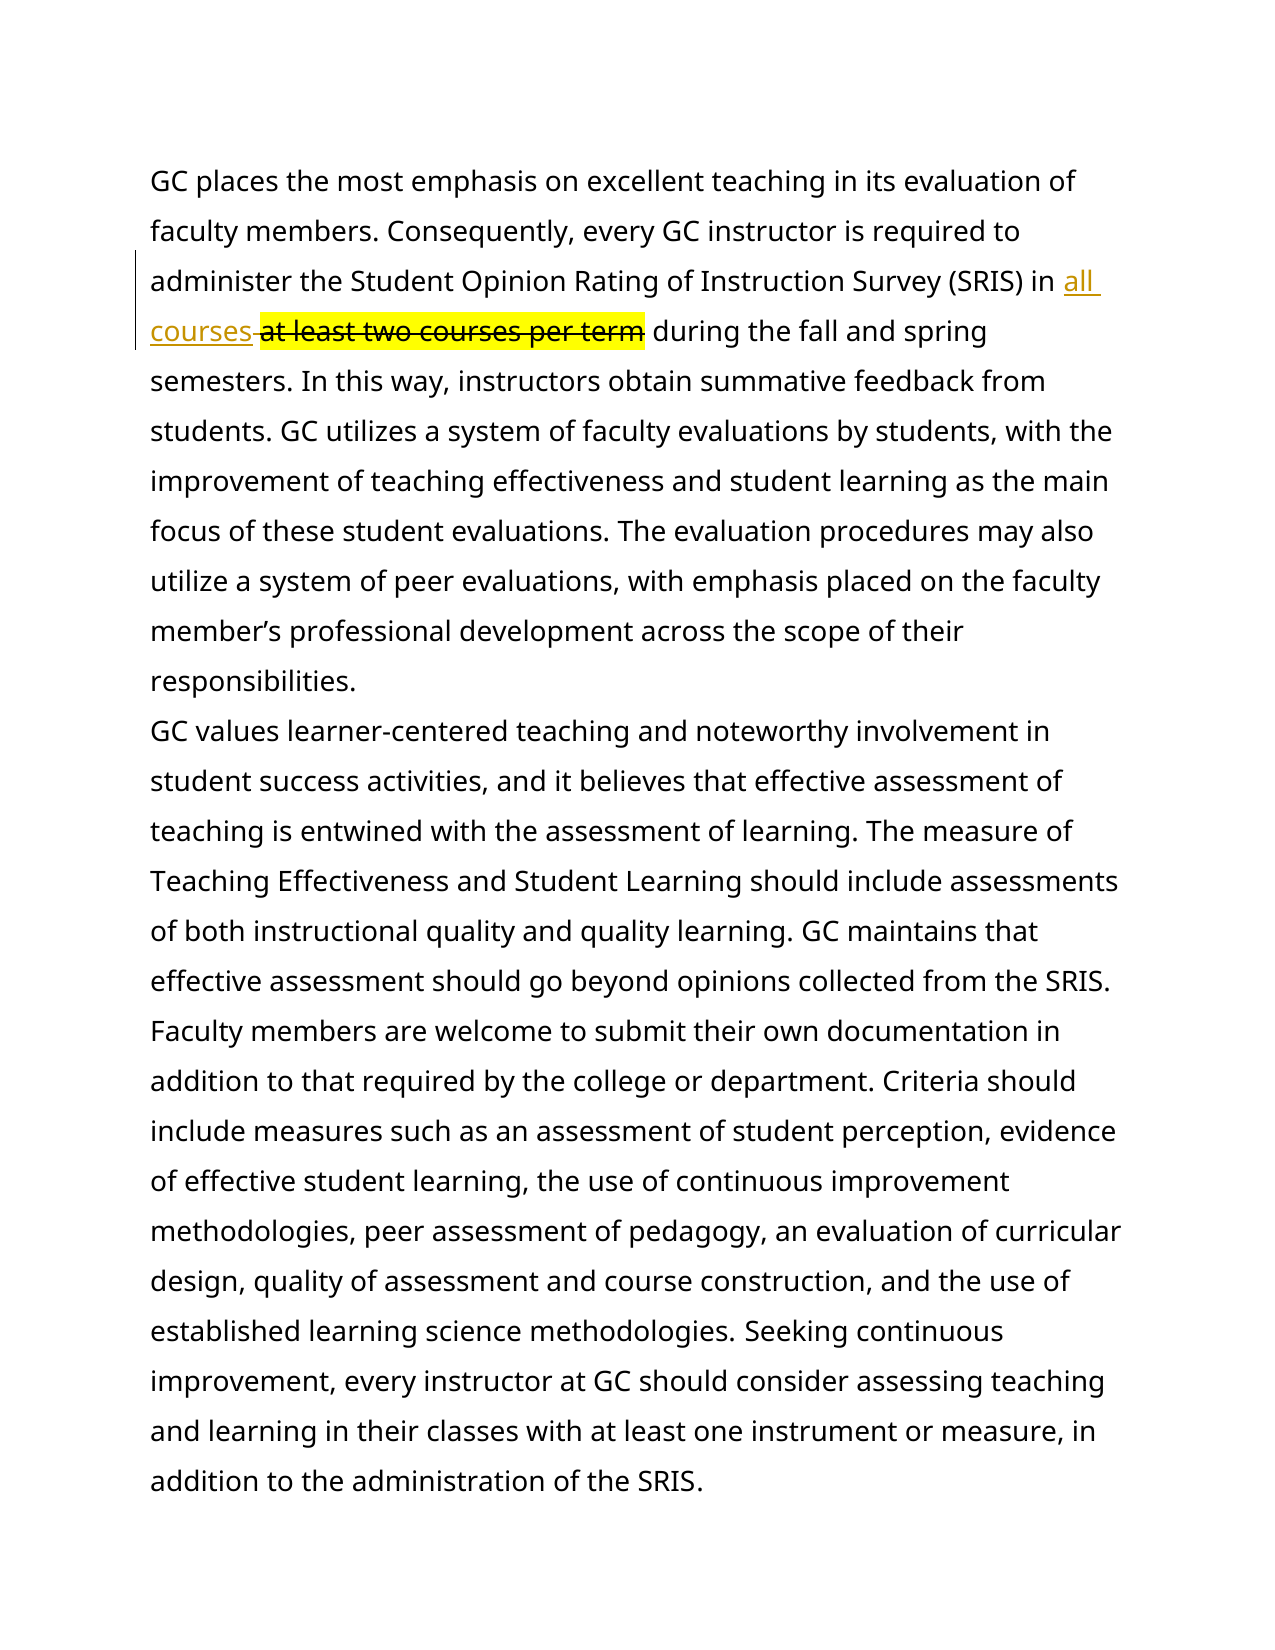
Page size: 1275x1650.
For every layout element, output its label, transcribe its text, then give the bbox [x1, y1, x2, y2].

text GC values learner-centered teaching and noteworthy involvement in student success activities, and it believes that effective assessment of teaching is entwined with the assessment of learning. The measure of Teaching Effectiveness and Student Learning should include assessments of both instructional quality and quality learning. GC maintains that effective assessment should go beyond opinions collected from the SRIS. Faculty members are welcome to submit their own documentation in addition to that required by the college or department. Criteria should include measures such as an assessment of student perception, evidence of effective student learning, the use of continuous improvement methodologies, peer assessment of pedagogy, an evaluation of curricular design, quality of assessment and course construction, and the use of established learning science methodologies. Seeking continuous improvement, every instructor at GC should consider assessing teaching and learning in their classes with at least one instrument or measure, in addition to the administration of the SRIS. [150, 700, 1125, 1500]
text GC places the most emphasis on excellent teaching in its evaluation of faculty members. Consequently, every GC instructor is required to administer the Student Opinion Rating of Instruction Survey (SRIS) in at least two courses per term during the fall and spring semesters. In this way, instructors obtain summative feedback from students. GC utilizes a system of faculty evaluations by students, with the improvement of teaching effectiveness and student learning as the main focus of these student evaluations. The evaluation procedures may also utilize a system of peer evaluations, with emphasis placed on the faculty member’s professional development across the scope of their responsibilities. [150, 150, 1125, 700]
